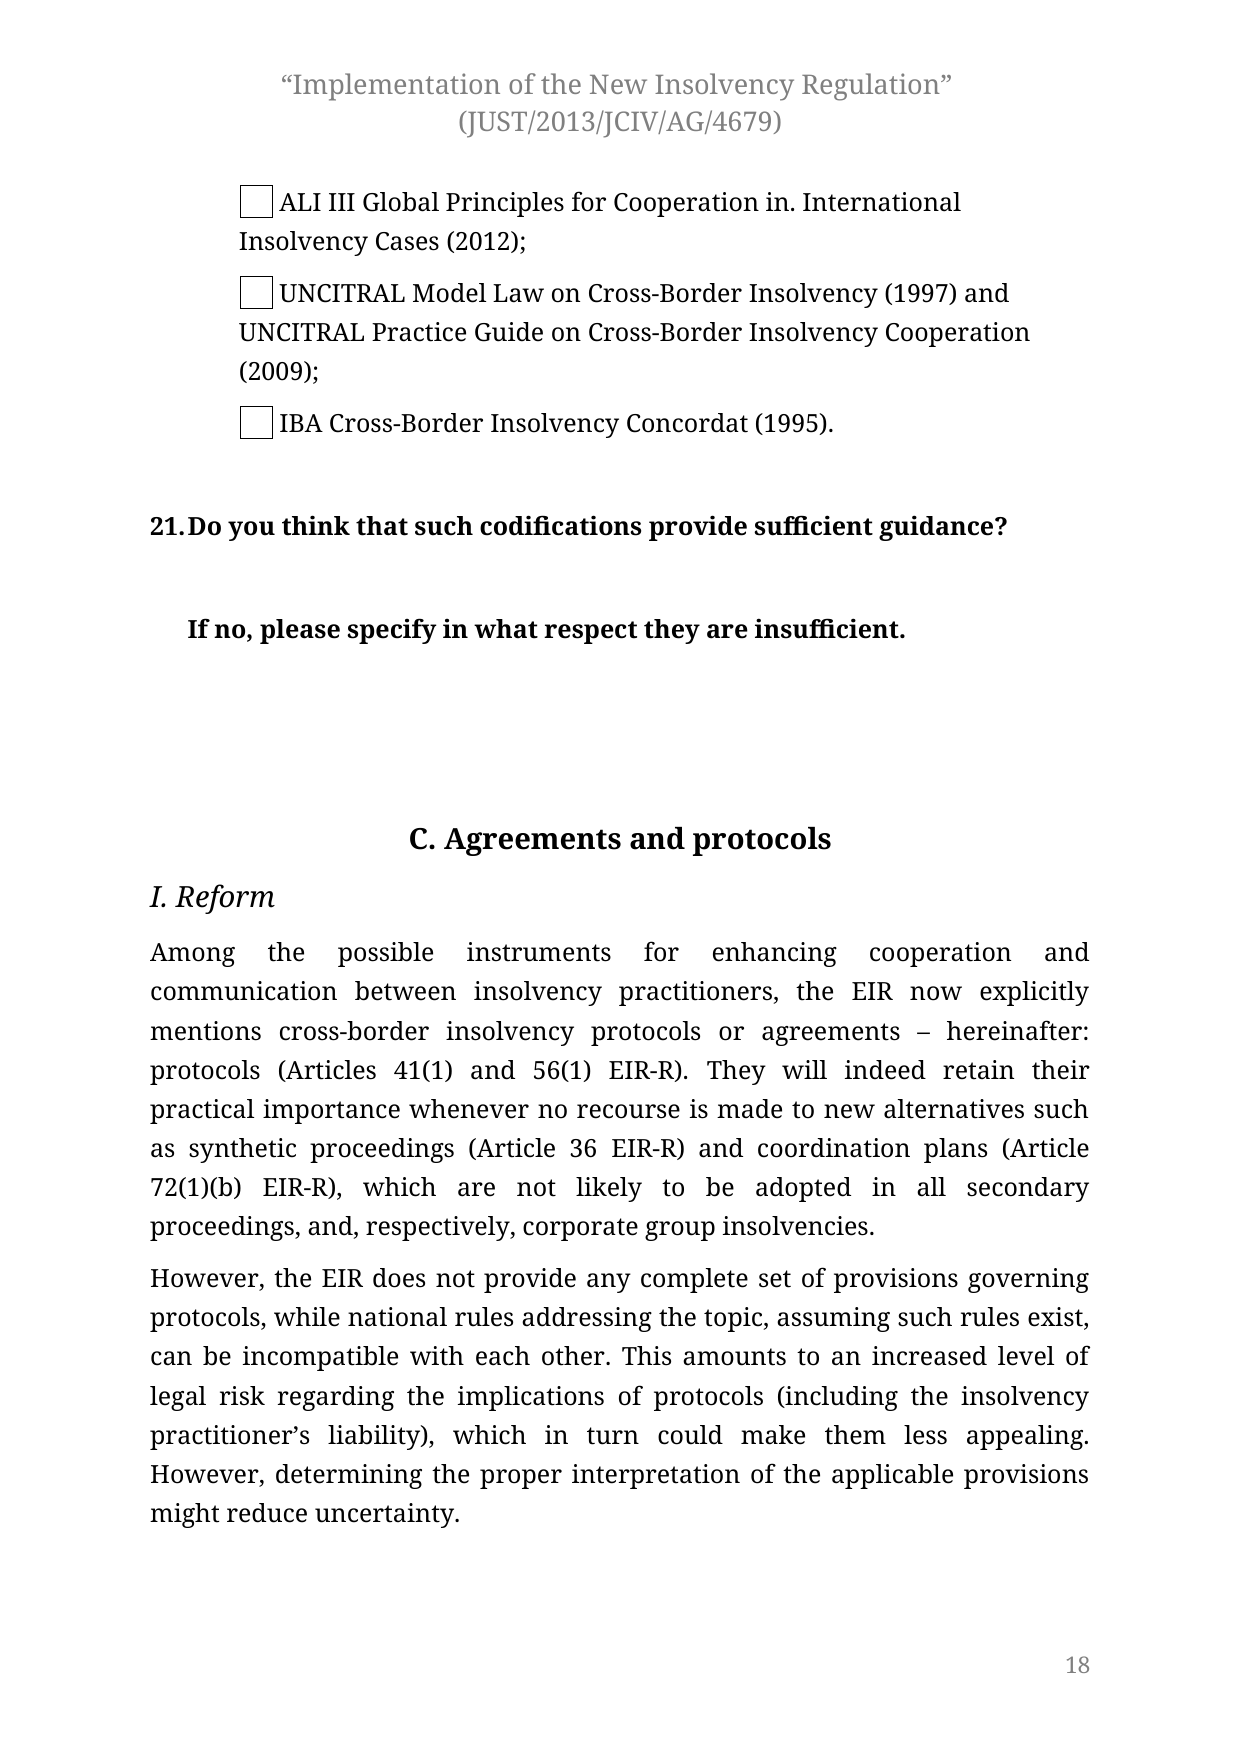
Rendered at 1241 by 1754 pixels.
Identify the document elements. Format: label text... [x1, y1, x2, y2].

subtitle I. Reform [150, 877, 1090, 916]
list If no, please specify in what respect they are insufficient. [187, 612, 1090, 646]
text Among the possible instruments for enhancing cooperation and communication between insolvency practitioners, the EIR now explicitly mentions cross-border insolvency protocols or agreements – hereinafter: protocols (Articles 41(1) and 56(1) EIR-R). They will indeed retain their practical importance whenever no recourse is made to new alternatives such as synthetic proceedings (Article 36 EIR-R) and coordination plans (Article 72(1)(b) EIR-R), which are not likely to be adopted in all secondary proceedings, and, respectively, corporate group insolvencies. [150, 935, 1090, 1243]
list IBA Cross-Border Insolvency Concordat (1995). [239, 405, 1090, 439]
subtitle C. Agreements and protocols [150, 818, 1090, 858]
text However, the EIR does not provide any complete set of provisions governing protocols, while national rules addressing the topic, assuming such rules exist, can be incompatible with each other. This amounts to an increased level of legal risk regarding the implications of protocols (including the insolvency practitioner’s liability), which in turn could make them less appealing. However, determining the proper interpretation of the applicable provisions might reduce uncertainty. [150, 1261, 1090, 1530]
list ALI III Global Principles for Cooperation in. International Insolvency Cases (2012); [239, 184, 1090, 258]
list UNCITRAL Model Law on Cross-Border Insolvency (1997) and UNCITRAL Practice Guide on Cross-Border Insolvency Cooperation (2009); [239, 275, 1090, 388]
list Do you think that such codifications provide sufficient guidance? [150, 508, 1090, 543]
